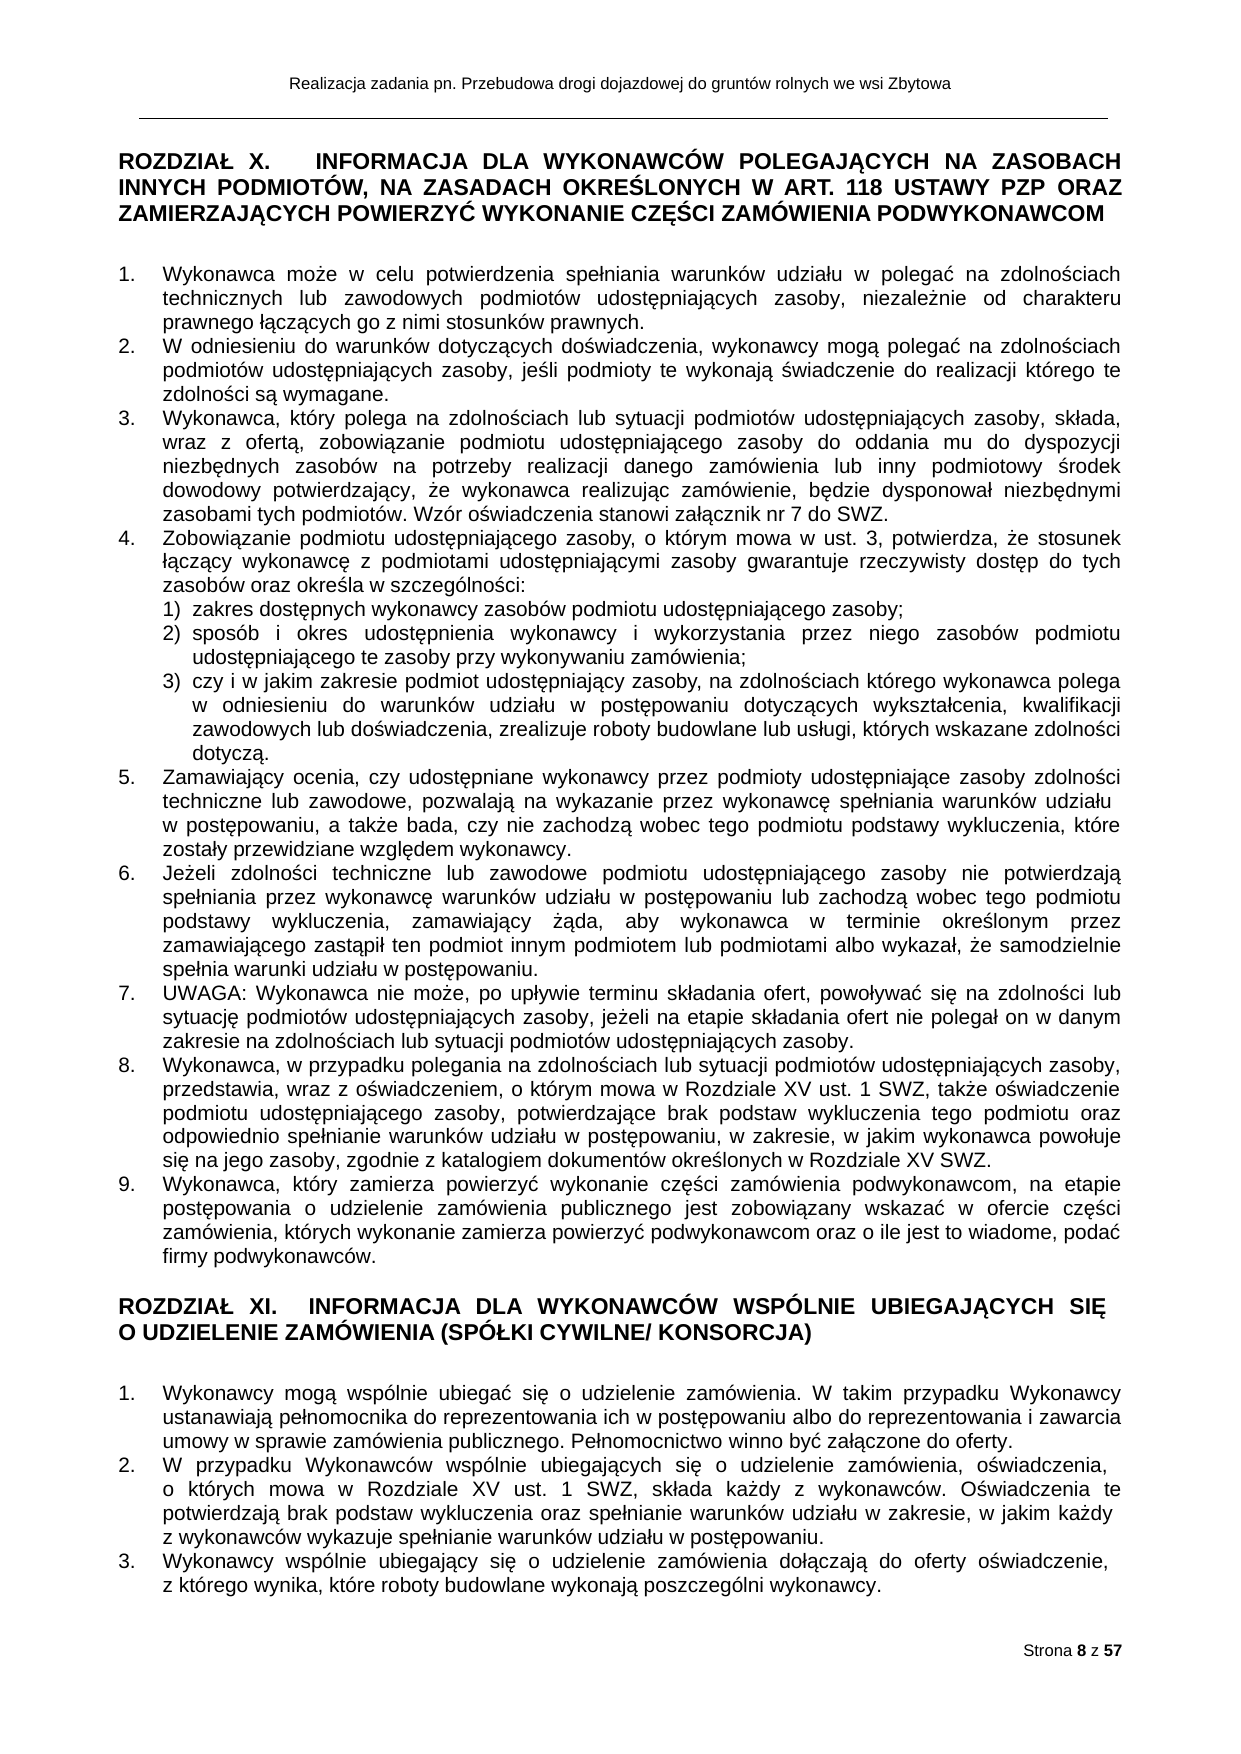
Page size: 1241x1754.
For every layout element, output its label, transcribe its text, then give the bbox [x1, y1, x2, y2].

list zakres dostępnych wykonawcy zasobów podmiotu udostępniającego zasoby; [162, 597, 1122, 621]
list Wykonawcy wspólnie ubiegający się o udzielenie zamówienia dołączają do oferty oświadczenie, z którego wynika, które roboty budowlane wykonają poszczególni wykonawcy. [118, 1548, 1122, 1596]
list Zobowiązanie podmiotu udostępniającego zasoby, o którym mowa w ust. 3, potwierdza, że stosunek łączący wykonawcę z podmiotami udostępniającymi zasoby gwarantuje rzeczywisty dostęp do tych zasobów oraz określa w szczególności: [118, 525, 1122, 597]
list Wykonawca, w przypadku polegania na zdolnościach lub sytuacji podmiotów udostępniających zasoby, przedstawia, wraz z oświadczeniem, o którym mowa w Rozdziale XV ust. 1 SWZ, także oświadczenie podmiotu udostępniającego zasoby, potwierdzające brak podstaw wykluczenia tego podmiotu oraz odpowiednio spełnianie warunków udziału w postępowaniu, w zakresie, w jakim wykonawca powołuje się na jego zasoby, zgodnie z katalogiem dokumentów określonych w Rozdziale XV SWZ. [118, 1052, 1122, 1172]
list Wykonawca, który zamierza powierzyć wykonanie części zamówienia podwykonawcom, na etapie postępowania o udzielenie zamówienia publicznego jest zobowiązany wskazać w ofercie części zamówienia, których wykonanie zamierza powierzyć podwykonawcom oraz o ile jest to wiadome, podać firmy podwykonawców. [118, 1172, 1122, 1268]
list sposób i okres udostępnienia wykonawcy i wykorzystania przez niego zasobów podmiotu udostępniającego te zasoby przy wykonywaniu zamówienia; [162, 621, 1122, 669]
list W odniesieniu do warunków dotyczących doświadczenia, wykonawcy mogą polegać na zdolnościach podmiotów udostępniających zasoby, jeśli podmioty te wykonają świadczenie do realizacji którego te zdolności są wymagane. [118, 334, 1122, 406]
list Zamawiający ocenia, czy udostępniane wykonawcy przez podmioty udostępniające zasoby zdolności techniczne lub zawodowe, pozwalają na wykazanie przez wykonawcę spełniania warunków udziału w postępowaniu, a także bada, czy nie zachodzą wobec tego podmiotu podstawy wykluczenia, które zostały przewidziane względem wykonawcy. [118, 765, 1122, 861]
list czy i w jakim zakresie podmiot udostępniający zasoby, na zdolnościach którego wykonawca polega w odniesieniu do warunków udziału w postępowaniu dotyczących wykształcenia, kwalifikacji zawodowych lub doświadczenia, zrealizuje roboty budowlane lub usługi, których wskazane zdolności dotyczą. [162, 669, 1122, 765]
list W przypadku Wykonawców wspólnie ubiegających się o udzielenie zamówienia, oświadczenia, o których mowa w Rozdziale XV ust. 1 SWZ, składa każdy z wykonawców. Oświadczenia te potwierdzają brak podstaw wykluczenia oraz spełnianie warunków udziału w zakresie, w jakim każdy z wykonawców wykazuje spełnianie warunków udziału w postępowaniu. [118, 1453, 1122, 1548]
subtitle ROZDZIAŁ X. INFORMACJA DLA WYKONAWCÓW POLEGAJĄCYCH NA ZASOBACH INNYCH PODMIOTÓW, NA ZASADACH OKREŚLONYCH W ART. 118 USTAWY PZP ORAZ ZAMIERZAJĄCYCH POWIERZYĆ WYKONANIE CZĘŚCI ZAMÓWIENIA PODWYKONAWCOM [118, 148, 1122, 227]
list Wykonawca może w celu potwierdzenia spełniania warunków udziału w polegać na zdolnościach technicznych lub zawodowych podmiotów udostępniających zasoby, niezależnie od charakteru prawnego łączących go z nimi stosunków prawnych. [118, 262, 1122, 334]
subtitle ROZDZIAŁ XI. INFORMACJA DLA WYKONAWCÓW WSPÓLNIE UBIEGAJĄCYCH SIĘ O UDZIELENIE ZAMÓWIENIA (SPÓŁKI CYWILNE/ KONSORCJA) [118, 1293, 1122, 1346]
list Jeżeli zdolności techniczne lub zawodowe podmiotu udostępniającego zasoby nie potwierdzają spełniania przez wykonawcę warunków udziału w postępowaniu lub zachodzą wobec tego podmiotu podstawy wykluczenia, zamawiający żąda, aby wykonawca w terminie określonym przez zamawiającego zastąpił ten podmiot innym podmiotem lub podmiotami albo wykazał, że samodzielnie spełnia warunki udziału w postępowaniu. [118, 861, 1122, 981]
list Wykonawca, który polega na zdolnościach lub sytuacji podmiotów udostępniających zasoby, składa, wraz z ofertą, zobowiązanie podmiotu udostępniającego zasoby do oddania mu do dyspozycji niezbędnych zasobów na potrzeby realizacji danego zamówienia lub inny podmiotowy środek dowodowy potwierdzający, że wykonawca realizując zamówienie, będzie dysponował niezbędnymi zasobami tych podmiotów. Wzór oświadczenia stanowi załącznik nr 7 do SWZ. [118, 406, 1122, 525]
list Wykonawcy mogą wspólnie ubiegać się o udzielenie zamówienia. W takim przypadku Wykonawcy ustanawiają pełnomocnika do reprezentowania ich w postępowaniu albo do reprezentowania i zawarcia umowy w sprawie zamówienia publicznego. Pełnomocnictwo winno być załączone do oferty. [118, 1381, 1122, 1453]
list UWAGA: Wykonawca nie może, po upływie terminu składania ofert, powoływać się na zdolności lub sytuację podmiotów udostępniających zasoby, jeżeli na etapie składania ofert nie polegał on w danym zakresie na zdolnościach lub sytuacji podmiotów udostępniających zasoby. [118, 981, 1122, 1052]
